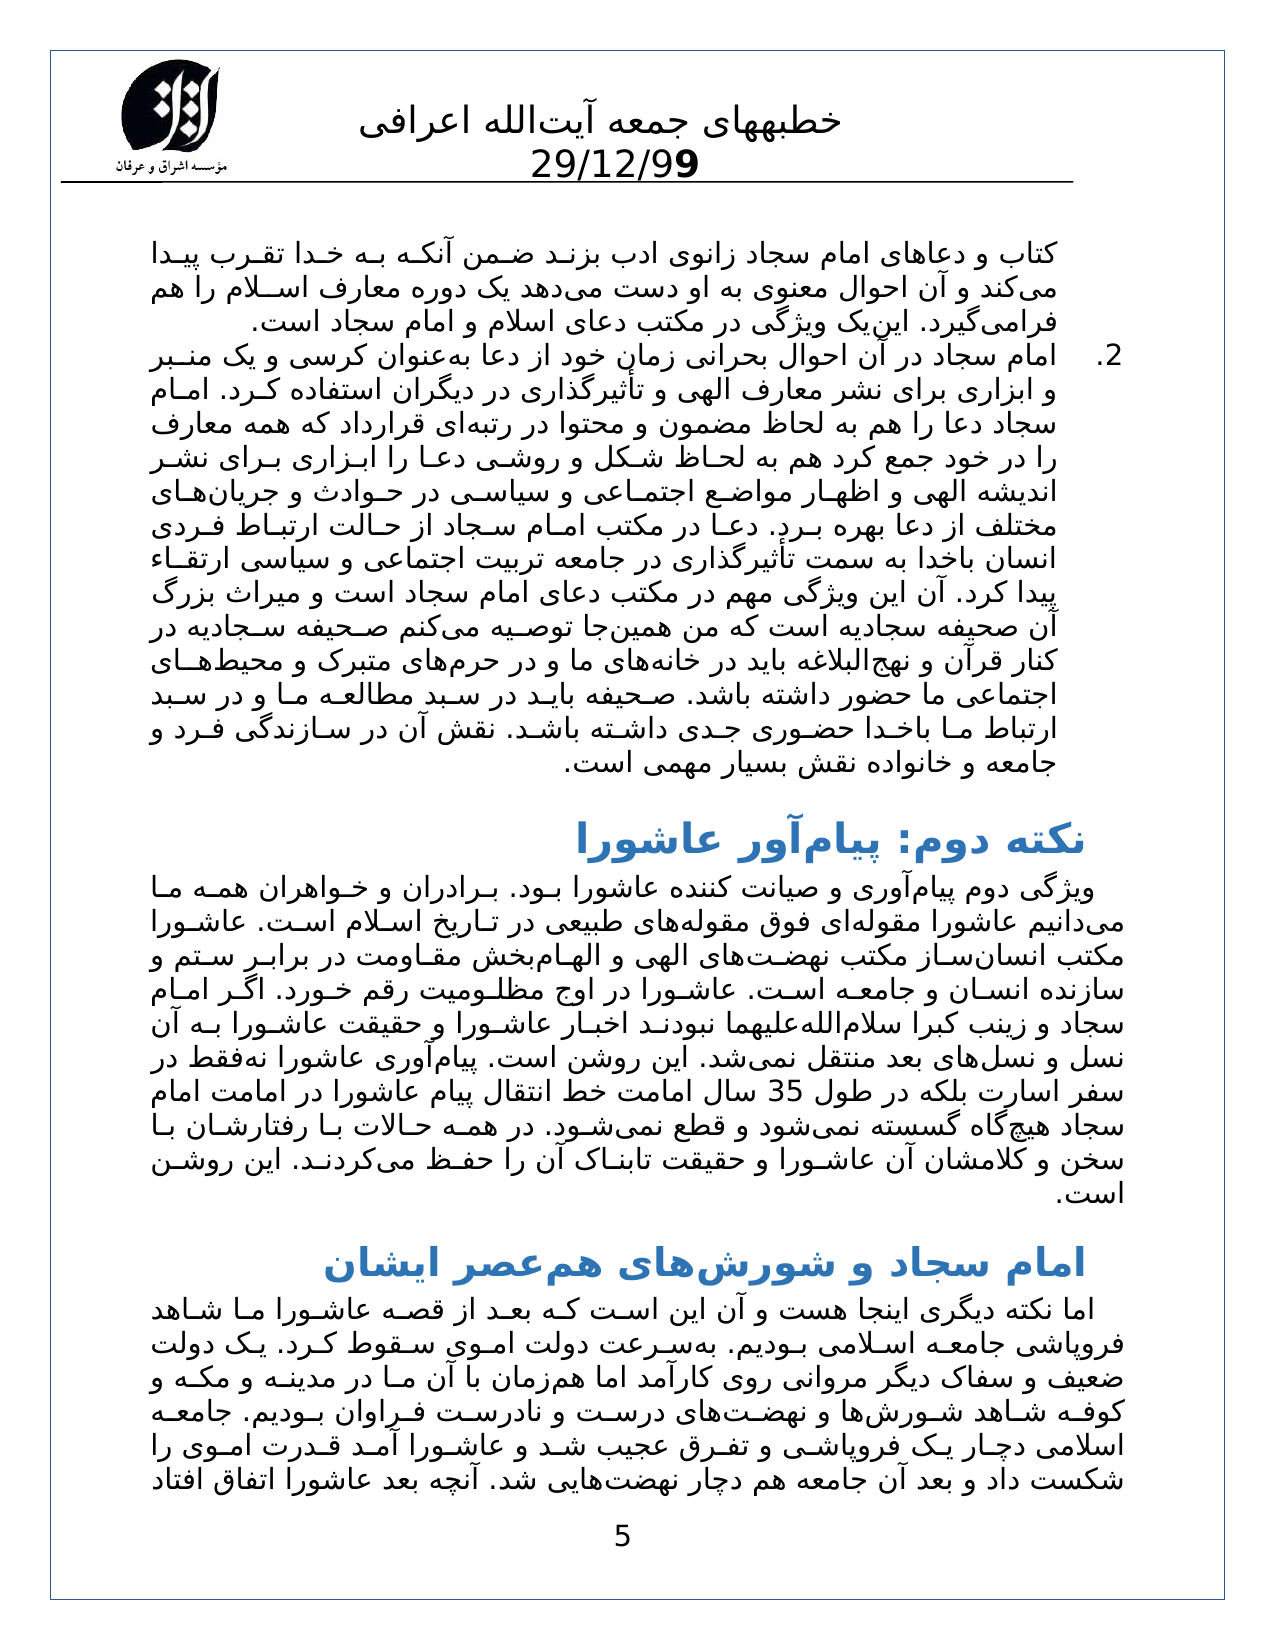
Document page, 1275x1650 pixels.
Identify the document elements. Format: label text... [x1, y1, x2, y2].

subtitle نکته دوم: پیام‌آور عاشورا [150, 815, 1087, 863]
subtitle امام سجاد و شورش‌های هم‌عصر ایشان [150, 1239, 1087, 1286]
text ویژگی دوم پیام‌آوری و صیانت کننده عاشورا بود. برادران و خواهران همه ما می‌دانیم عاشورا مقوله‌ای فوق مقوله‌های طبیعی در تاریخ اسلام است. عاشورا مکتب انسان‌ساز مکتب نهضت‌های الهی و الهام‌بخش مقاومت در برابر ستم و سازنده انسان و جامعه است. عاشورا در اوج مظلومیت رقم خورد. اگر امام سجاد و زینب کبرا سلام‌الله‌علیهما نبودند اخبار عاشورا و حقیقت عاشورا به آن نسل و نسل‌های بعد منتقل نمی‌شد. این روشن است. پیام‌آوری عاشورا نه‌فقط در سفر اسارت بلکه در طول 35 سال امامت خط انتقال پیام عاشورا در امامت امام سجاد هیچ‌گاه گسسته نمی‌شود و قطع نمی‌شود. در همه حالات با رفتارشان با سخن و کلامشان آن عاشورا و حقیقت تابناک آن را حفظ می‌کردند. این روشن است. [150, 871, 1125, 1210]
list امام سجاد در آن احوال بحرانی زمان خود از دعا به‌عنوان کرسی و یک منبر و ابزاری برای نشر معارف الهی و تأثیرگذاری در دیگران استفاده کرد. امام سجاد دعا را هم به لحاظ مضمون و محتوا در رتبه‌ای قرارداد که همه معارف را در خود جمع کرد هم به لحاظ شکل و روشی دعا را ابزاری برای نشر اندیشه الهی و اظهار مواضع اجتماعی و سیاسی در حوادث و جریان‌های مختلف از دعا بهره برد. دعا در مکتب امام سجاد از حالت ارتباط فردی انسان باخدا به سمت تأثیرگذاری در جامعه تربیت اجتماعی و سیاسی ارتقاء پیدا کرد. آن این ویژگی مهم در مکتب دعای امام سجاد است و میراث بزرگ آن صحیفه سجادیه است که من همین‌جا توصیه می‌کنم صحیفه سجادیه در کنار قرآن و نهج‌البلاغه باید در خانه‌های ما و در حرم‌های متبرک و محیط‌های اجتماعی ما حضور داشته باشد. صحیفه باید در سبد مطالعه ما و در سبد ارتباط ما باخدا حضوری جدی داشته باشد. نقش آن در سازندگی فرد و جامعه و خانواده نقش بسیار مهمی است. [150, 338, 1095, 779]
picture [112, 59, 228, 176]
